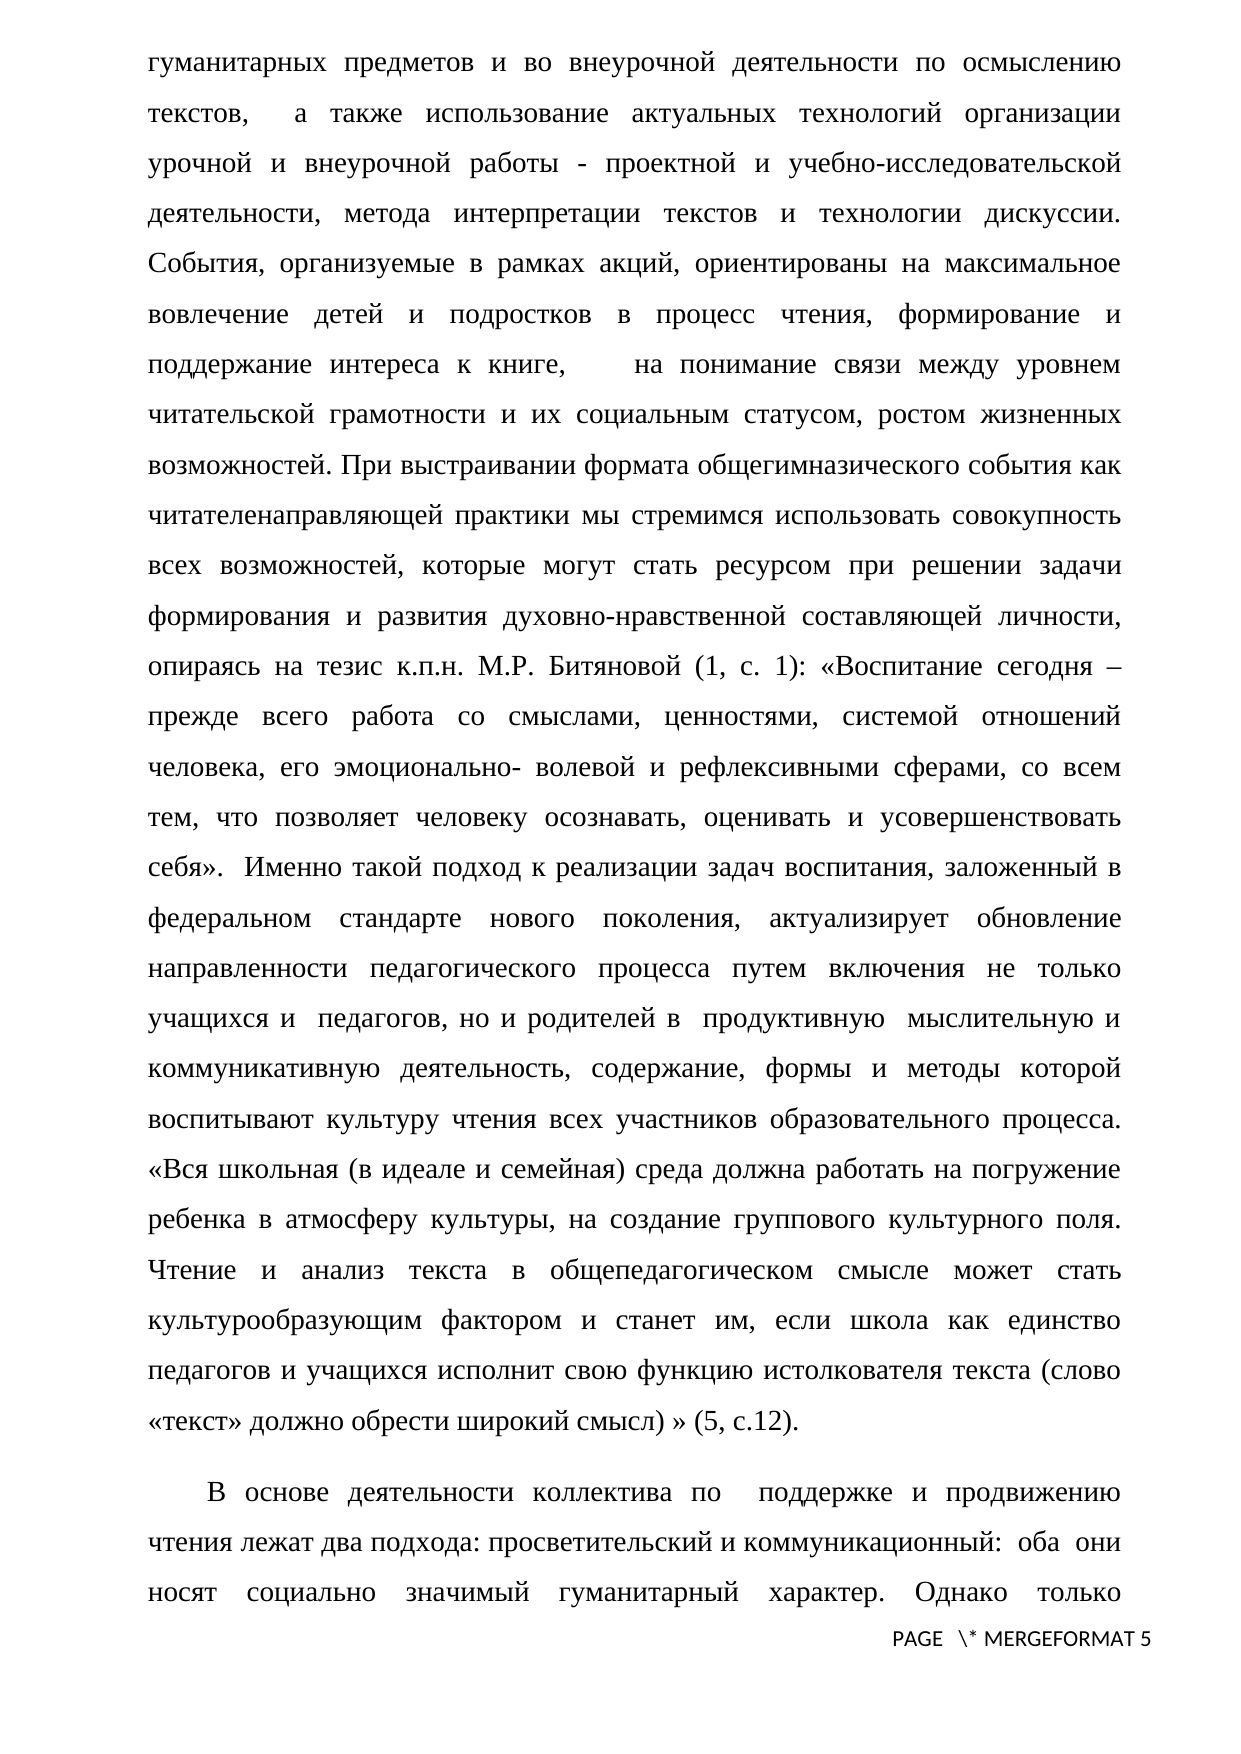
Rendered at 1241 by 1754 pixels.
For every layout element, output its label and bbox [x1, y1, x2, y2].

text [148, 44, 1122, 1436]
text [148, 1474, 1122, 1608]
